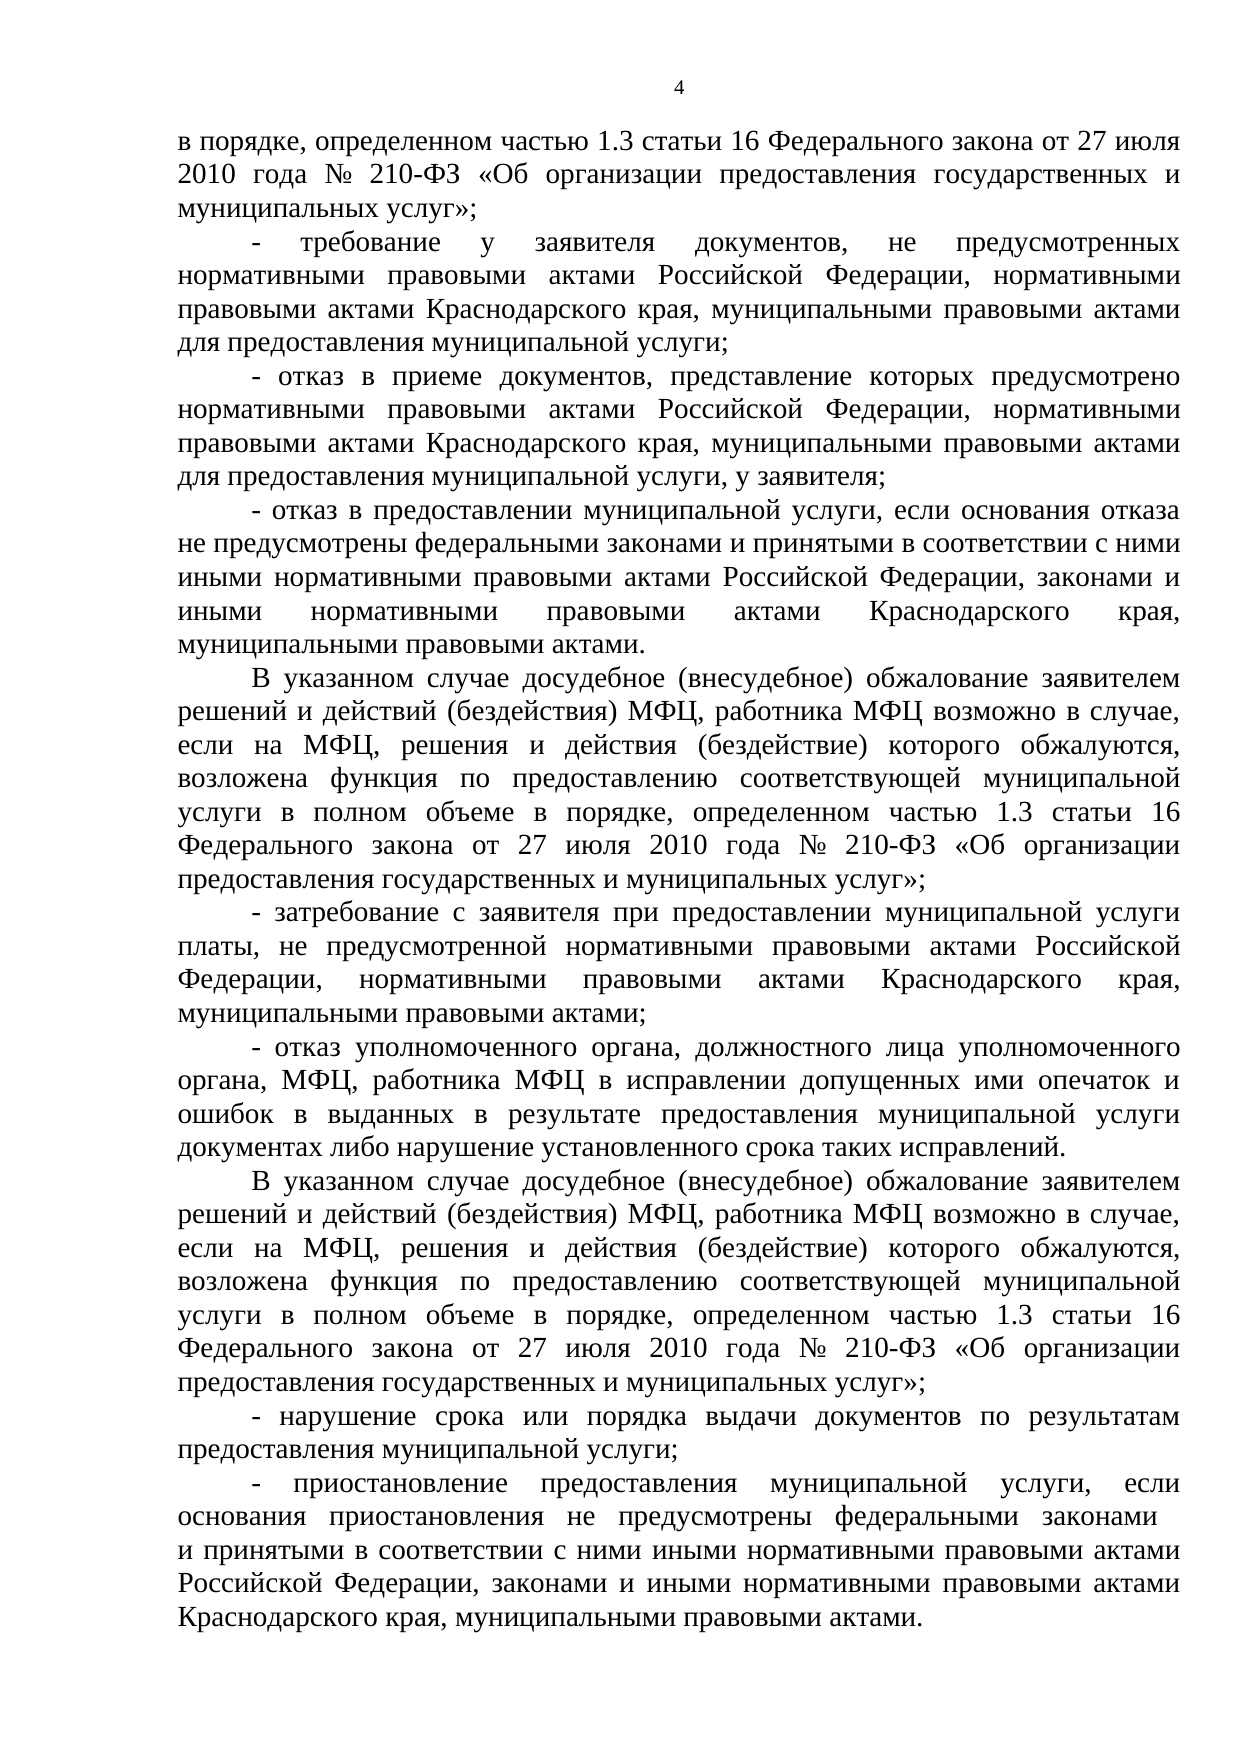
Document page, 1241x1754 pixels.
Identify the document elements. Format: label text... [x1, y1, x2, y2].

text - отказ в приеме документов, представление которых предусмотрено нормативными правовыми актами Российской Федерации, нормативными правовыми актами Краснодарского края, муниципальными правовыми актами для предоставления муниципальной услуги, у заявителя; [177, 358, 1181, 492]
text - приостановление предоставления муниципальной услуги, если основания приостановления не предусмотрены федеральными законами и принятыми в соответствии с ними иными нормативными правовыми актами Российской Федерации, законами и иными нормативными правовыми актами Краснодарского края, муниципальными правовыми актами. [177, 1465, 1181, 1632]
text - отказ в предоставлении муниципальной услуги, если основания отказа не предусмотрены федеральными законами и принятыми в соответствии с ними иными нормативными правовыми актами Российской Федерации, законами и иными нормативными правовыми актами Краснодарского края, муниципальными правовыми актами. [177, 492, 1181, 660]
text - затребование с заявителя при предоставлении муниципальной услуги платы, не предусмотренной нормативными правовыми актами Российской Федерации, нормативными правовыми актами Краснодарского края, муниципальными правовыми актами; [177, 894, 1181, 1029]
text В указанном случае досудебное (внесудебное) обжалование заявителем решений и действий (бездействия) МФЦ, работника МФЦ возможно в случае, если на МФЦ, решения и действия (бездействие) которого обжалуются, возложена функция по предоставлению соответствующей муниципальной услуги в полном объеме в порядке, определенном частью 1.3 статьи 16 Федерального закона от 27 июля 2010 года № 210-ФЗ «Об организации предоставления государственных и муниципальных услуг»; [177, 660, 1181, 894]
text - требование у заявителя документов, не предусмотренных нормативными правовыми актами Российской Федерации, нормативными правовыми актами Краснодарского края, муниципальными правовыми актами для предоставления муниципальной услуги; [177, 224, 1181, 358]
text - отказ уполномоченного органа, должностного лица уполномоченного органа, МФЦ, работника МФЦ в исправлении допущенных ими опечаток и ошибок в выданных в результате предоставления муниципальной услуги документах либо нарушение установленного срока таких исправлений. [177, 1029, 1181, 1163]
text В указанном случае досудебное (внесудебное) обжалование заявителем решений и действий (бездействия) МФЦ, работника МФЦ возможно в случае, если на МФЦ, решения и действия (бездействие) которого обжалуются, возложена функция по предоставлению соответствующей муниципальной услуги в полном объеме в порядке, определенном частью 1.3 статьи 16 Федерального закона от 27 июля 2010 года № 210-ФЗ «Об организации предоставления государственных и муниципальных услуг»; [177, 1163, 1181, 1398]
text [177, 123, 1181, 224]
text - нарушение срока или порядка выдачи документов по результатам предоставления муниципальной услуги; [177, 1398, 1181, 1465]
